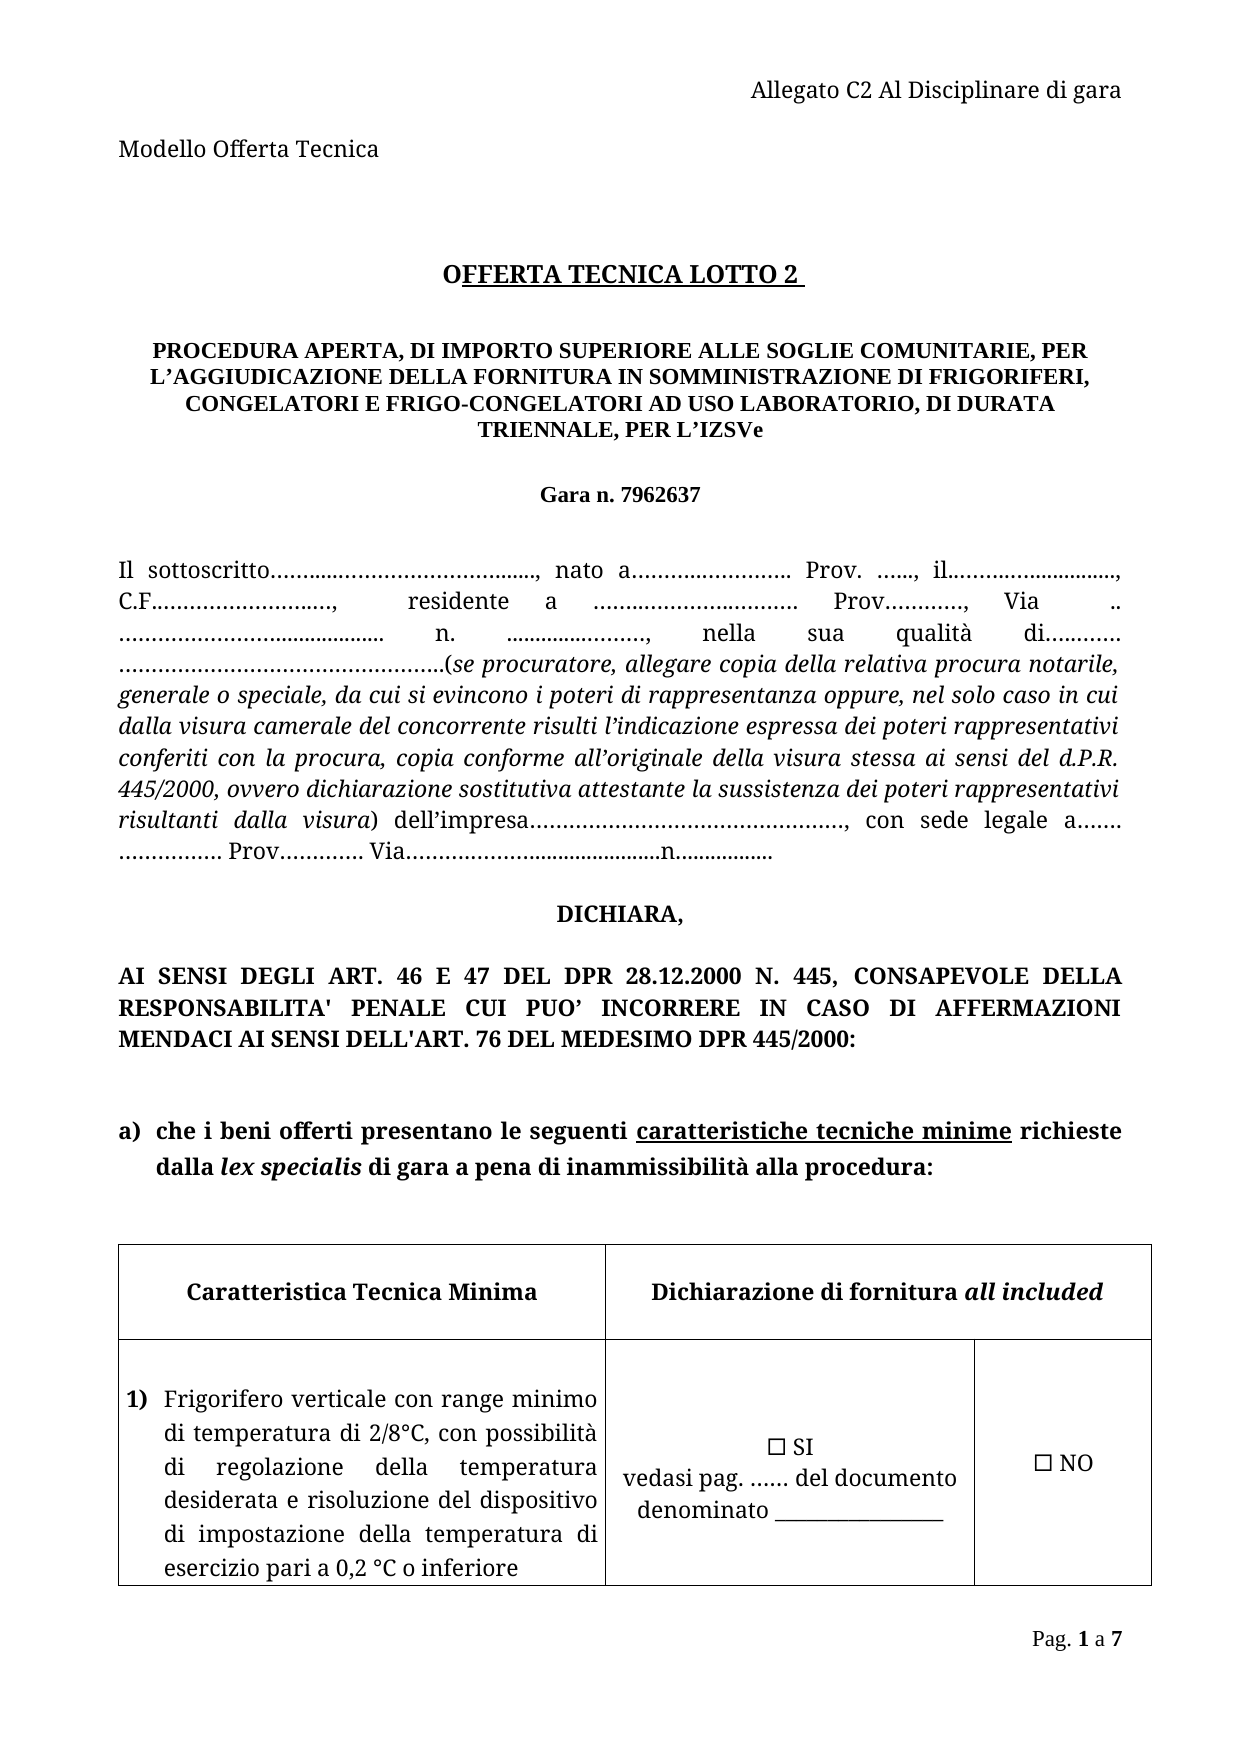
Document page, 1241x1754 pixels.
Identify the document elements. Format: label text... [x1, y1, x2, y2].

table_cell Frigorifero verticale con range minimo di temperatura di 2/8°C, con possibilità di regolazione della temperatura desiderata e risoluzione del dispositivo di impostazione della temperatura di esercizio pari a 0,2 °C o inferiore [119, 1340, 605, 1585]
text AI SENSI DEGLI ART. 46 E 47 DEL DPR 28.12.2000 N. 445, CONSAPEVOLE DELLA RESPONSABILITA' PENALE CUI PUO’ INCORRERE IN CASO DI AFFERMAZIONI MENDACI AI SENSI DELL'ART. 76 DEL MEDESIMO DPR 445/2000: [118, 960, 1122, 1054]
text DICHIARA, [118, 898, 1122, 929]
text OFFERTA TECNICA LOTTO 2 [118, 256, 1122, 290]
table_header Caratteristica Tecnica Minima [119, 1245, 605, 1338]
text Il sottoscritto…….....……………………......., nato a………..………….. Prov. …..., il..……..…..............., C.F..…………………..…, residente a ……..…………..………. Prov…………, Via ..……………………................... n. ..............………, nella sua qualità di…..…….…………………………………………..(se procuratore, allegare copia della relativa procura notarile, generale o speciale, da cui si evincono i poteri di rappresentanza oppure, nel solo caso in cui dalla visura camerale del concorrente risulti l’indicazione espressa dei poteri rappresentativi conferiti con la procura, copia conforme all’originale della visura stessa ai sensi del d.P.R. 445/2000, ovvero dichiarazione sostitutiva attestante la sussistenza dei poteri rappresentativi risultanti dalla visura) dell’impresa…………………………………………, con sede legale a…….……………. Prov…………. Via……….……….......................n................. [118, 554, 1122, 867]
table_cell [606, 1340, 974, 1585]
text Gara n. 7962637 [118, 481, 1122, 507]
table_header Dichiarazione di fornitura all included [606, 1245, 1151, 1338]
table_cell NO [975, 1340, 1151, 1585]
list che i beni offerti presentano le seguenti caratteristiche tecniche minime richieste dalla lex specialis di gara a pena di inammissibilità alla procedura: [118, 1115, 1122, 1182]
text PROCEDURA APERTA, DI IMPORTO SUPERIORE ALLE SOGLIE COMUNITARIE, PER L’AGGIUDICAZIONE DELLA FORNITURA IN SOMMINISTRAZIONE DI FRIGORIFERI, CONGELATORI E FRIGO-CONGELATORI AD USO LABORATORIO, DI DURATA TRIENNALE, PER L’IZSVe [118, 337, 1122, 442]
